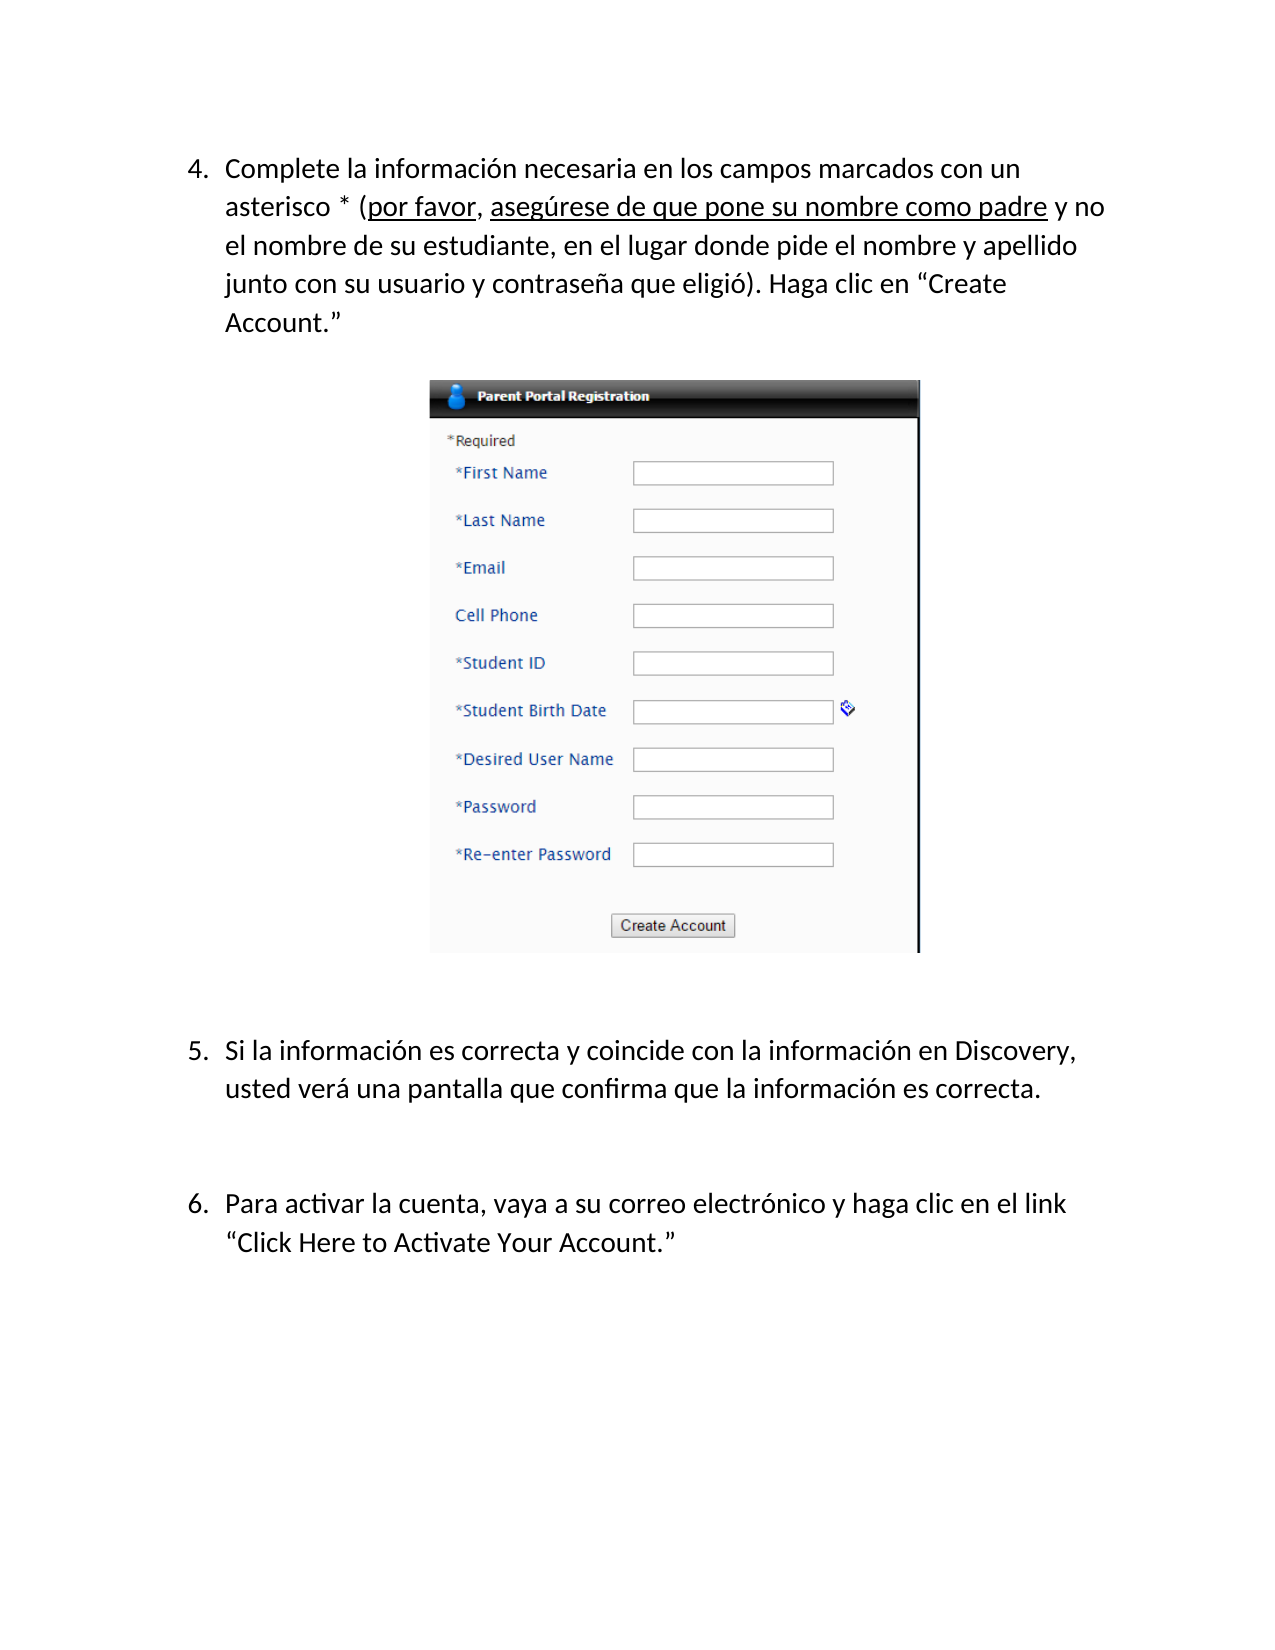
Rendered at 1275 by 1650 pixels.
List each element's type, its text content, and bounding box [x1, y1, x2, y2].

list Complete la información necesaria en los campos marcados con un asterisco * (por favor, asegúrese de que pone su nombre como padre y no el nombre de su estudiante, en el lugar donde pide el nombre y apellido junto con su usuario y contraseña que eligió). Haga clic en “Create Account.” [187, 150, 1125, 339]
list Si la información es correcta y coincide con la información en Discovery, usted verá una pantalla que confirma que la información es correcta. [187, 1032, 1125, 1106]
picture [429, 380, 921, 953]
list Para activar la cuenta, vaya a su correo electrónico y haga clic en el link “Click Here to Activate Your Account.” [187, 1185, 1125, 1259]
